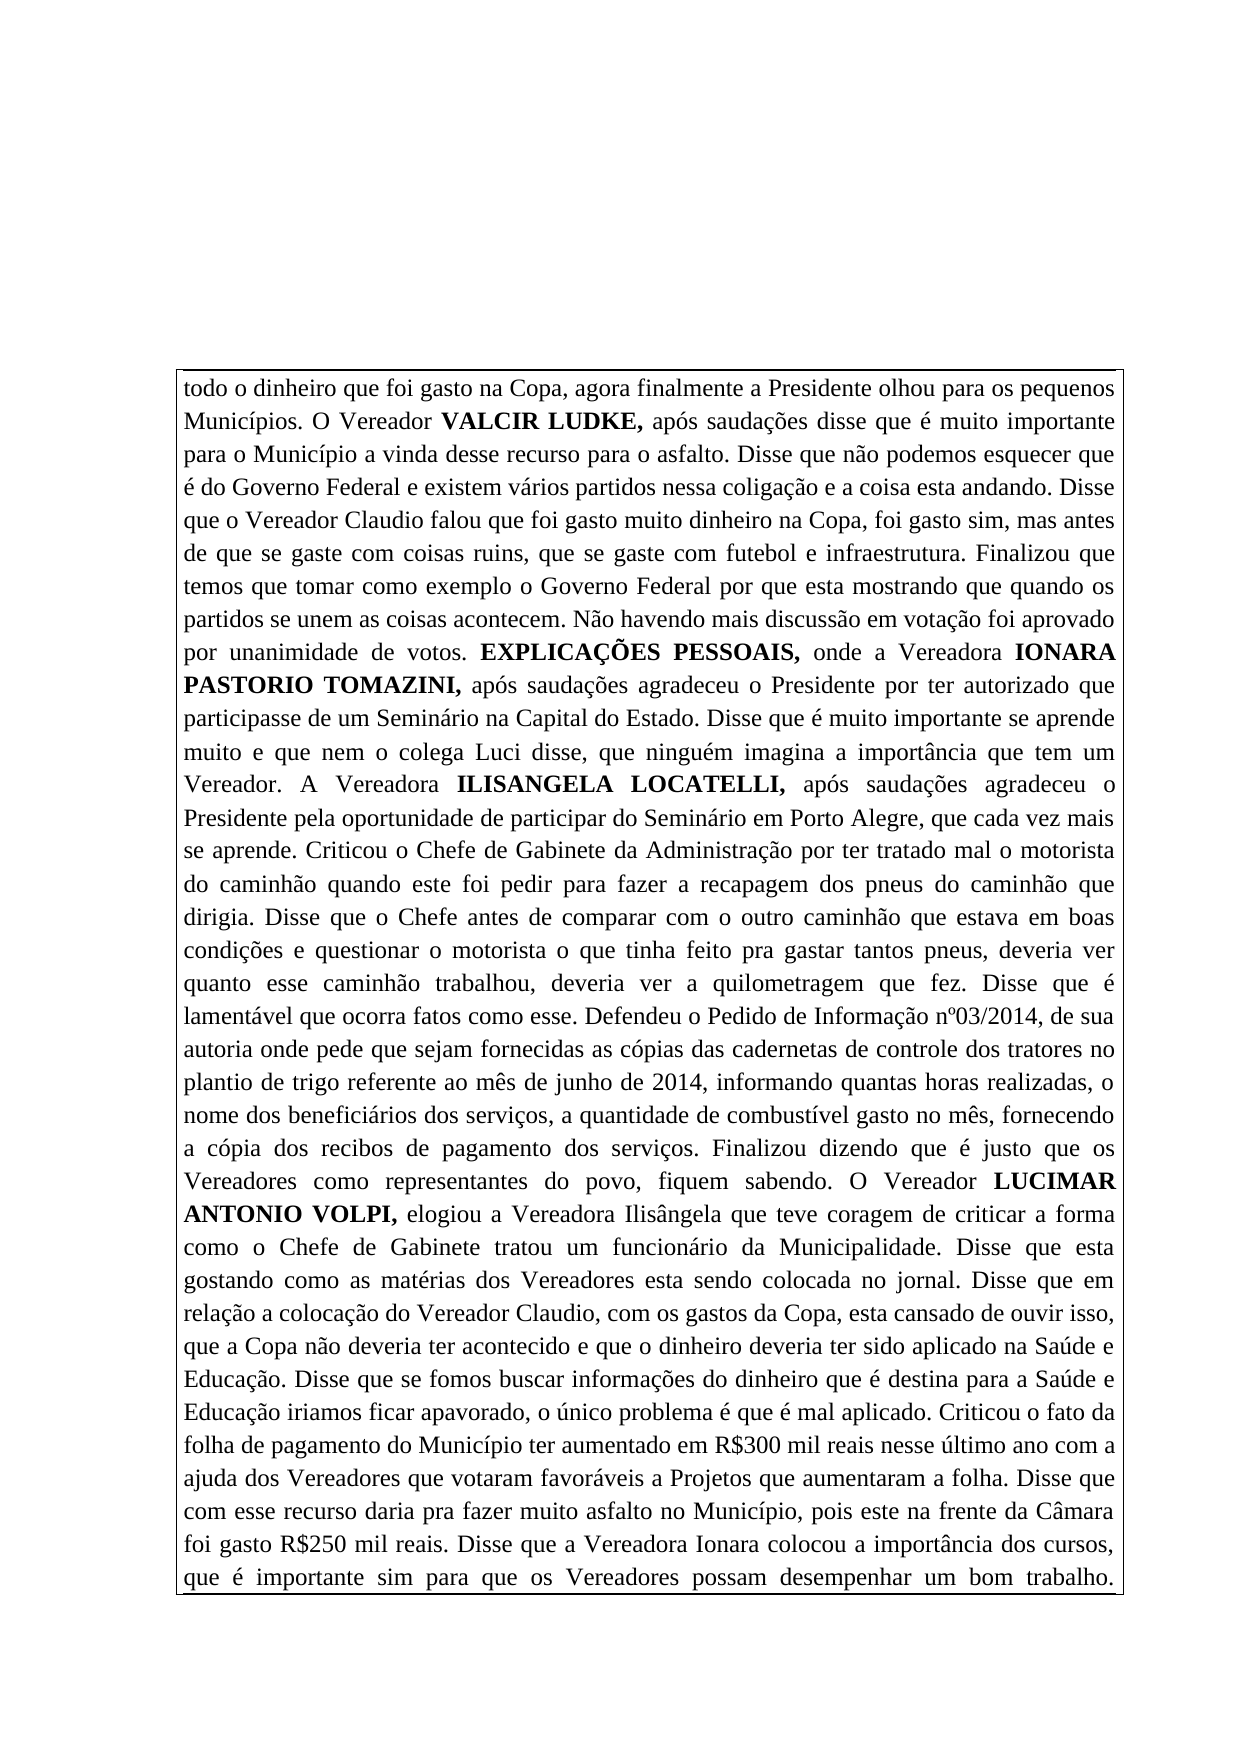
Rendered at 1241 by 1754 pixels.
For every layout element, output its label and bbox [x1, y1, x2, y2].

table_cell [177, 370, 1123, 1594]
